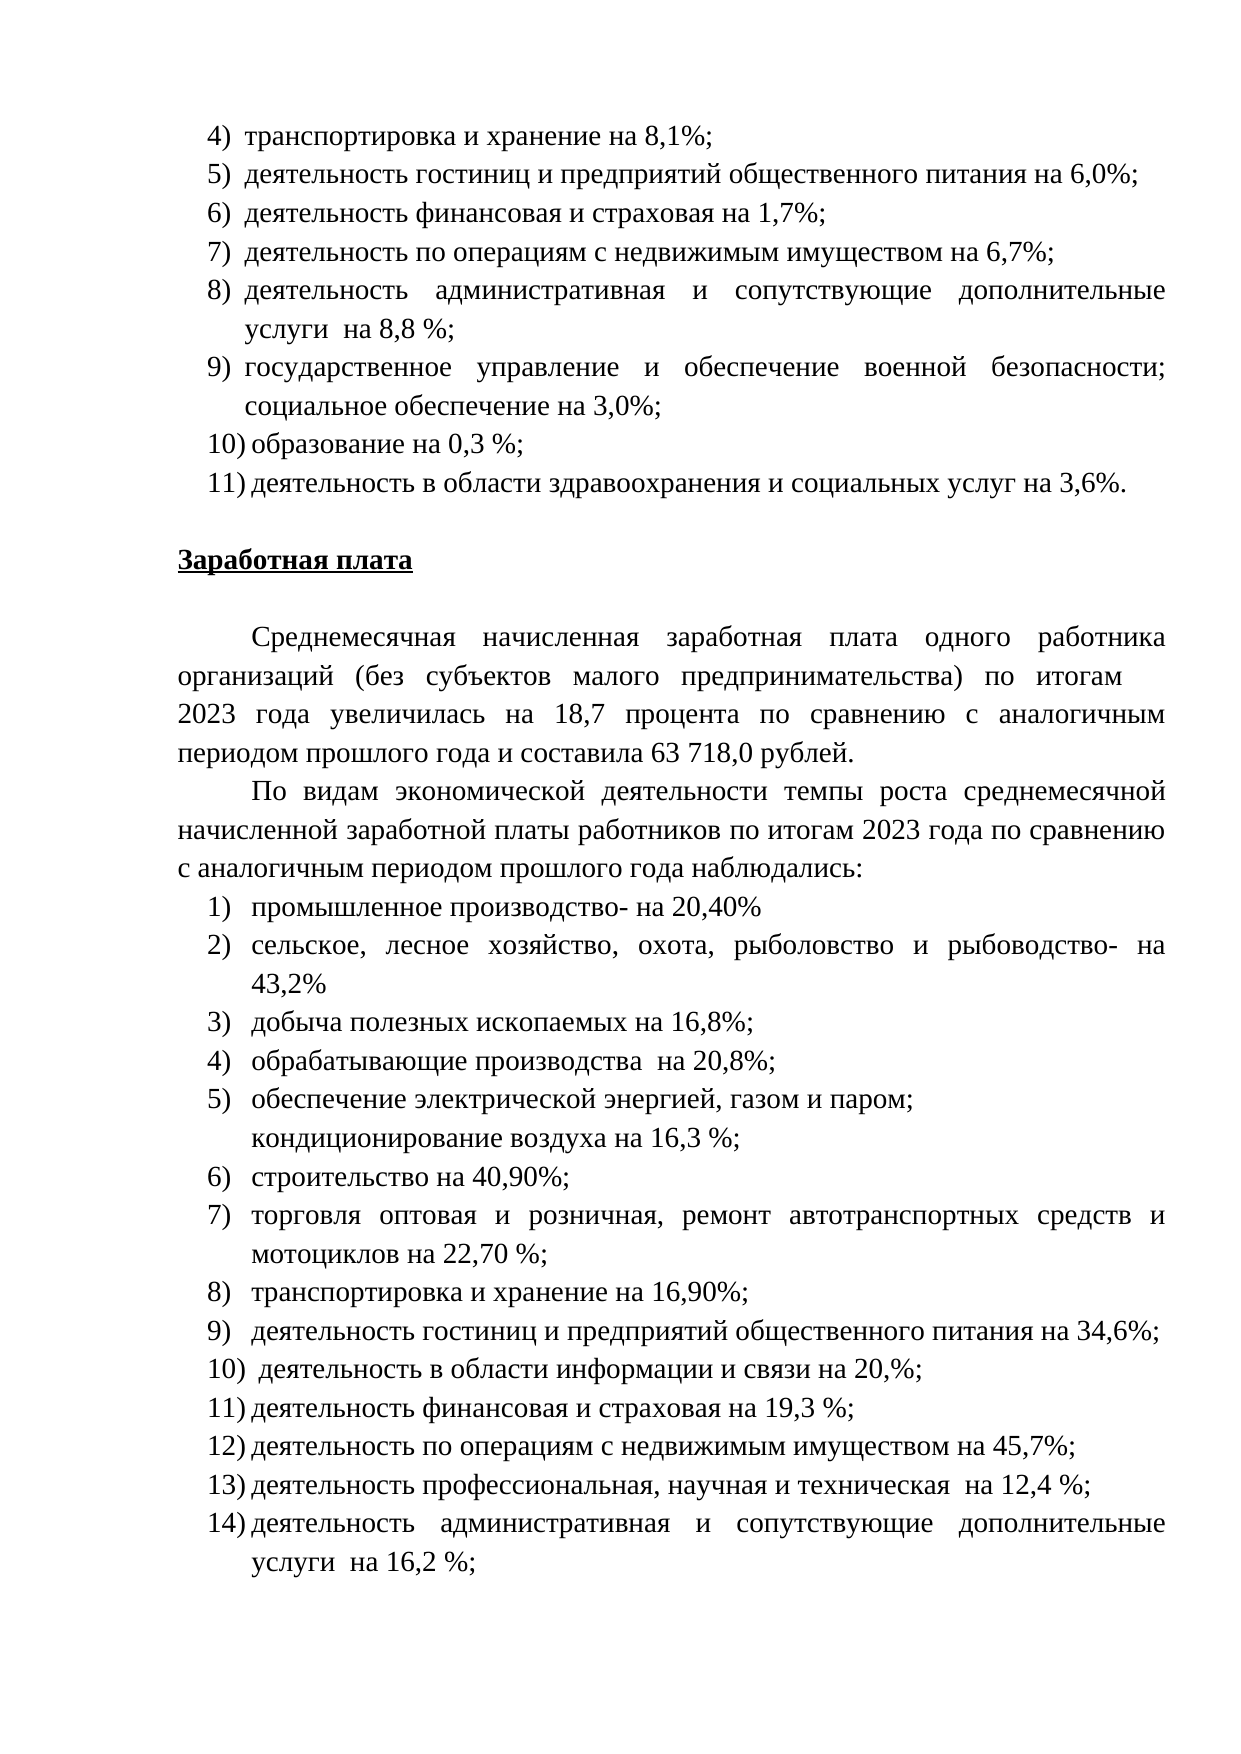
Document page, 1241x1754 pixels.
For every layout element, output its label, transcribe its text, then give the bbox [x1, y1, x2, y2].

list обрабатывающие производства на 20,8%; [207, 1043, 1166, 1077]
list торговля оптовая и розничная, ремонт автотранспортных средств и мотоциклов на 22,70 %; [207, 1197, 1166, 1269]
list транспортировка и хранение на 8,1%; [207, 118, 1166, 152]
list деятельность административная и сопутствующие дополнительные услуги на 16,2 %; [207, 1506, 1166, 1578]
list добыча полезных ископаемых на 16,8%; [207, 1004, 1166, 1038]
list деятельность в области здравоохранения и социальных услуг на 3,6%. [207, 465, 1166, 498]
list деятельность в области информации и связи на 20,%; [207, 1351, 1166, 1385]
text Среднемесячная начисленная заработная плата одного работника организаций (без субъектов малого предпринимательства) по итогам 2023 года увеличилась на 18,7 процента по сравнению с аналогичным периодом прошлого года и составила 63 718,0 рублей. [177, 619, 1166, 768]
list деятельность по операциям с недвижимым имуществом на 45,7%; [207, 1428, 1166, 1462]
list деятельность административная и сопутствующие дополнительные услуги на 8,8 %; [207, 272, 1166, 344]
list промышленное производство- на 20,40% [207, 889, 1166, 922]
list сельское, лесное хозяйство, охота, рыболовство и рыбоводство- на 43,2% [207, 927, 1166, 999]
list деятельность по операциям с недвижимым имуществом на 6,7%; [207, 234, 1166, 267]
text По видам экономической деятельности темпы роста среднемесячной начисленной заработной платы работников по итогам 2023 года по сравнению с аналогичным периодом прошлого года наблюдались: [177, 773, 1166, 884]
list строительство на 40,90%; [207, 1159, 1166, 1192]
list образование на 0,3 %; [207, 426, 1166, 460]
list государственное управление и обеспечение военной безопасности; социальное обеспечение на 3,0%; [207, 349, 1166, 421]
list деятельность финансовая и страховая на 1,7%; [207, 195, 1166, 229]
list транспортировка и хранение на 16,90%; [207, 1274, 1166, 1308]
text Заработная плата [177, 542, 1166, 576]
list деятельность гостиниц и предприятий общественного питания на 34,6%; [207, 1313, 1166, 1346]
list деятельность гостиниц и предприятий общественного питания на 6,0%; [207, 157, 1166, 190]
list деятельность финансовая и страховая на 19,3 %; [207, 1390, 1166, 1423]
list обеспечение электрической энергией, газом и паром; кондиционирование воздуха на 16,3 %; [207, 1082, 1166, 1154]
list деятельность профессиональная, научная и техническая на 12,4 %; [207, 1467, 1166, 1501]
